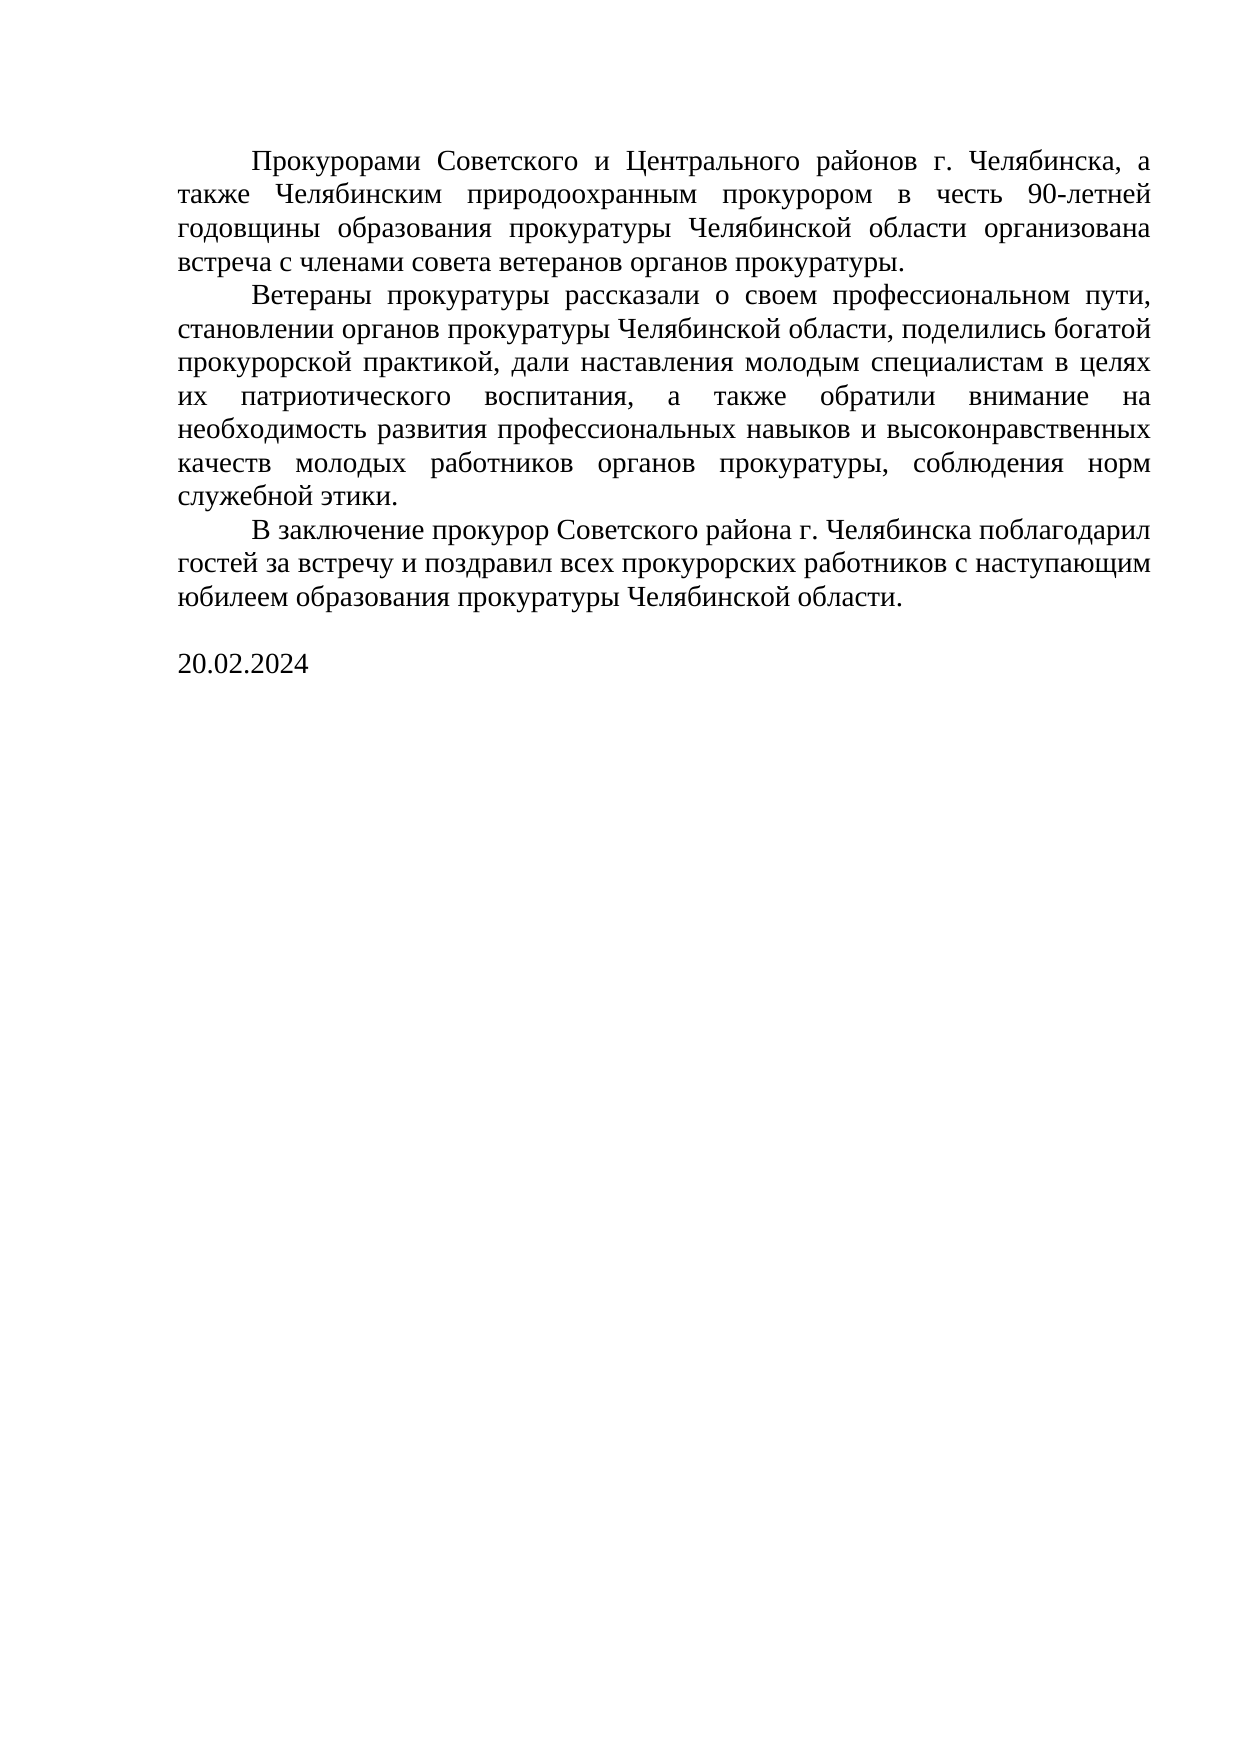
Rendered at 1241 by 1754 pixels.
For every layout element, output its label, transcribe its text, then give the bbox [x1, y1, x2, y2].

text Прокурорами Советского и Центрального районов г. Челябинска, а также Челябинским природоохранным прокурором в честь 90-летней годовщины образования прокуратуры Челябинской области организована встреча с членами совета ветеранов органов прокуратуры. [177, 143, 1152, 277]
text В заключение прокурор Советского района г. Челябинска поблагодарил гостей за встречу и поздравил всех прокурорских работников с наступающим юбилеем образования прокуратуры Челябинской области. [177, 512, 1152, 613]
text Ветераны прокуратуры рассказали о своем профессиональном пути, становлении органов прокуратуры Челябинской области, поделились богатой прокурорской практикой, дали наставления молодым специалистам в целях их патриотического воспитания, а также обратили внимание на необходимость развития профессиональных навыков и высоконравственных качеств молодых работников органов прокуратуры, соблюдения норм служебной этики. [177, 277, 1152, 512]
text 20.02.2024 [177, 646, 1152, 680]
